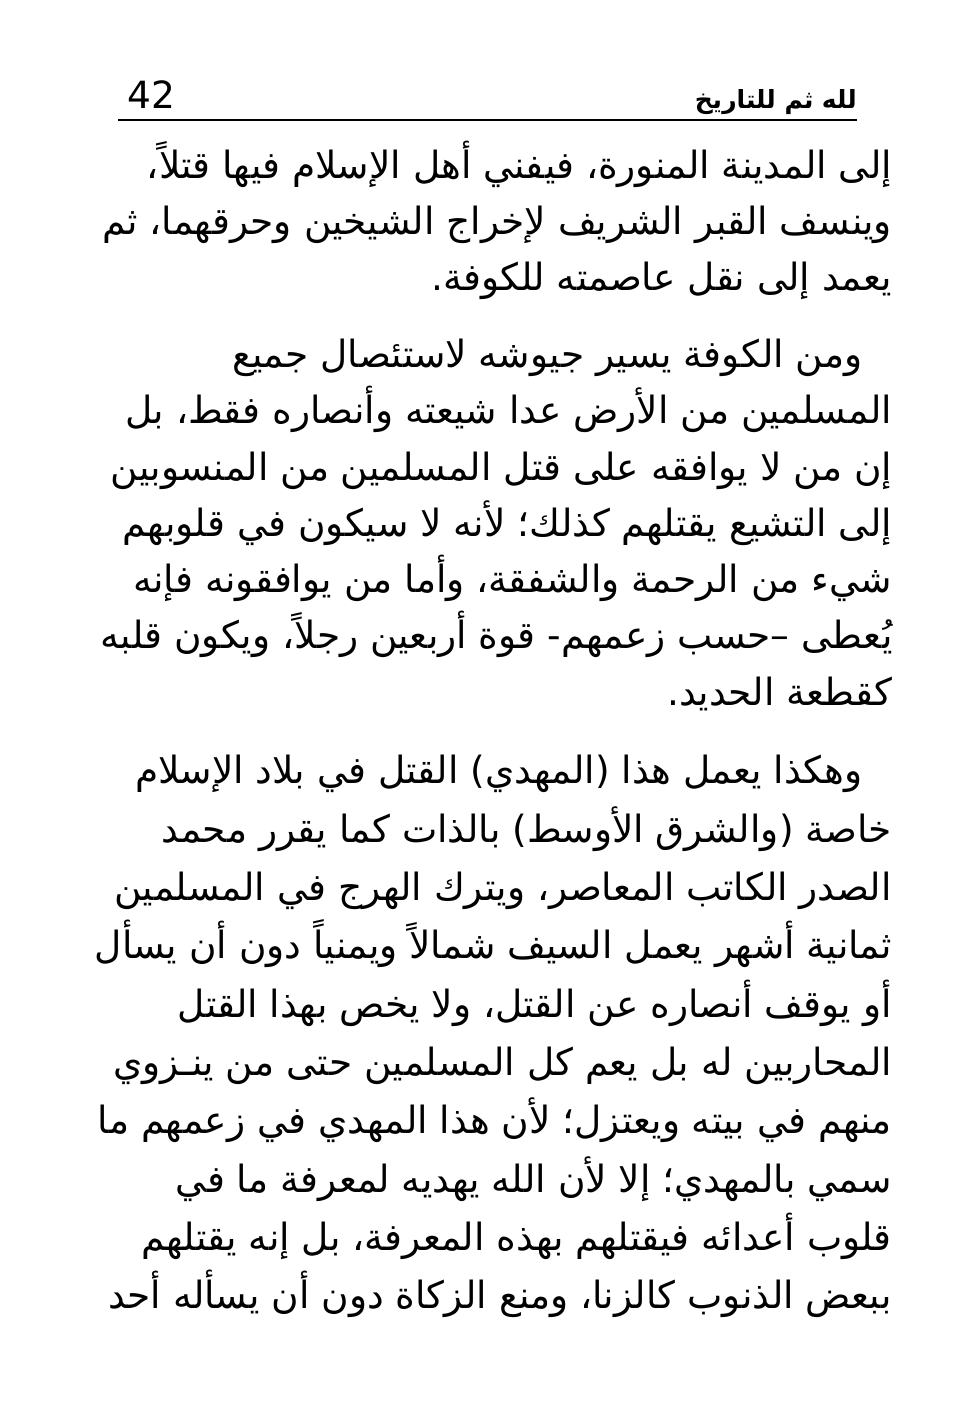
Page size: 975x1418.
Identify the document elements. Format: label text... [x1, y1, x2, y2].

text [89, 737, 892, 1321]
text ومن الكوفة يسير جيوشه لاستئصال جميع المسلمين من الأرض عدا شيعته وأنصاره فقط، بل إن من لا يوافقه على قتل المسلمين من المنسوبين إلى التشيع يقتلهم كذلك؛ لأنه لا سيكون في قلوبهم شيء من الرحمة والشفقة، وأما من يوافقونه فإنه يُعطى –حسب زعمهم- قوة أربعين رجلاً، ويكون قلبه كقطعة الحديد. [89, 323, 892, 716]
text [89, 133, 892, 302]
